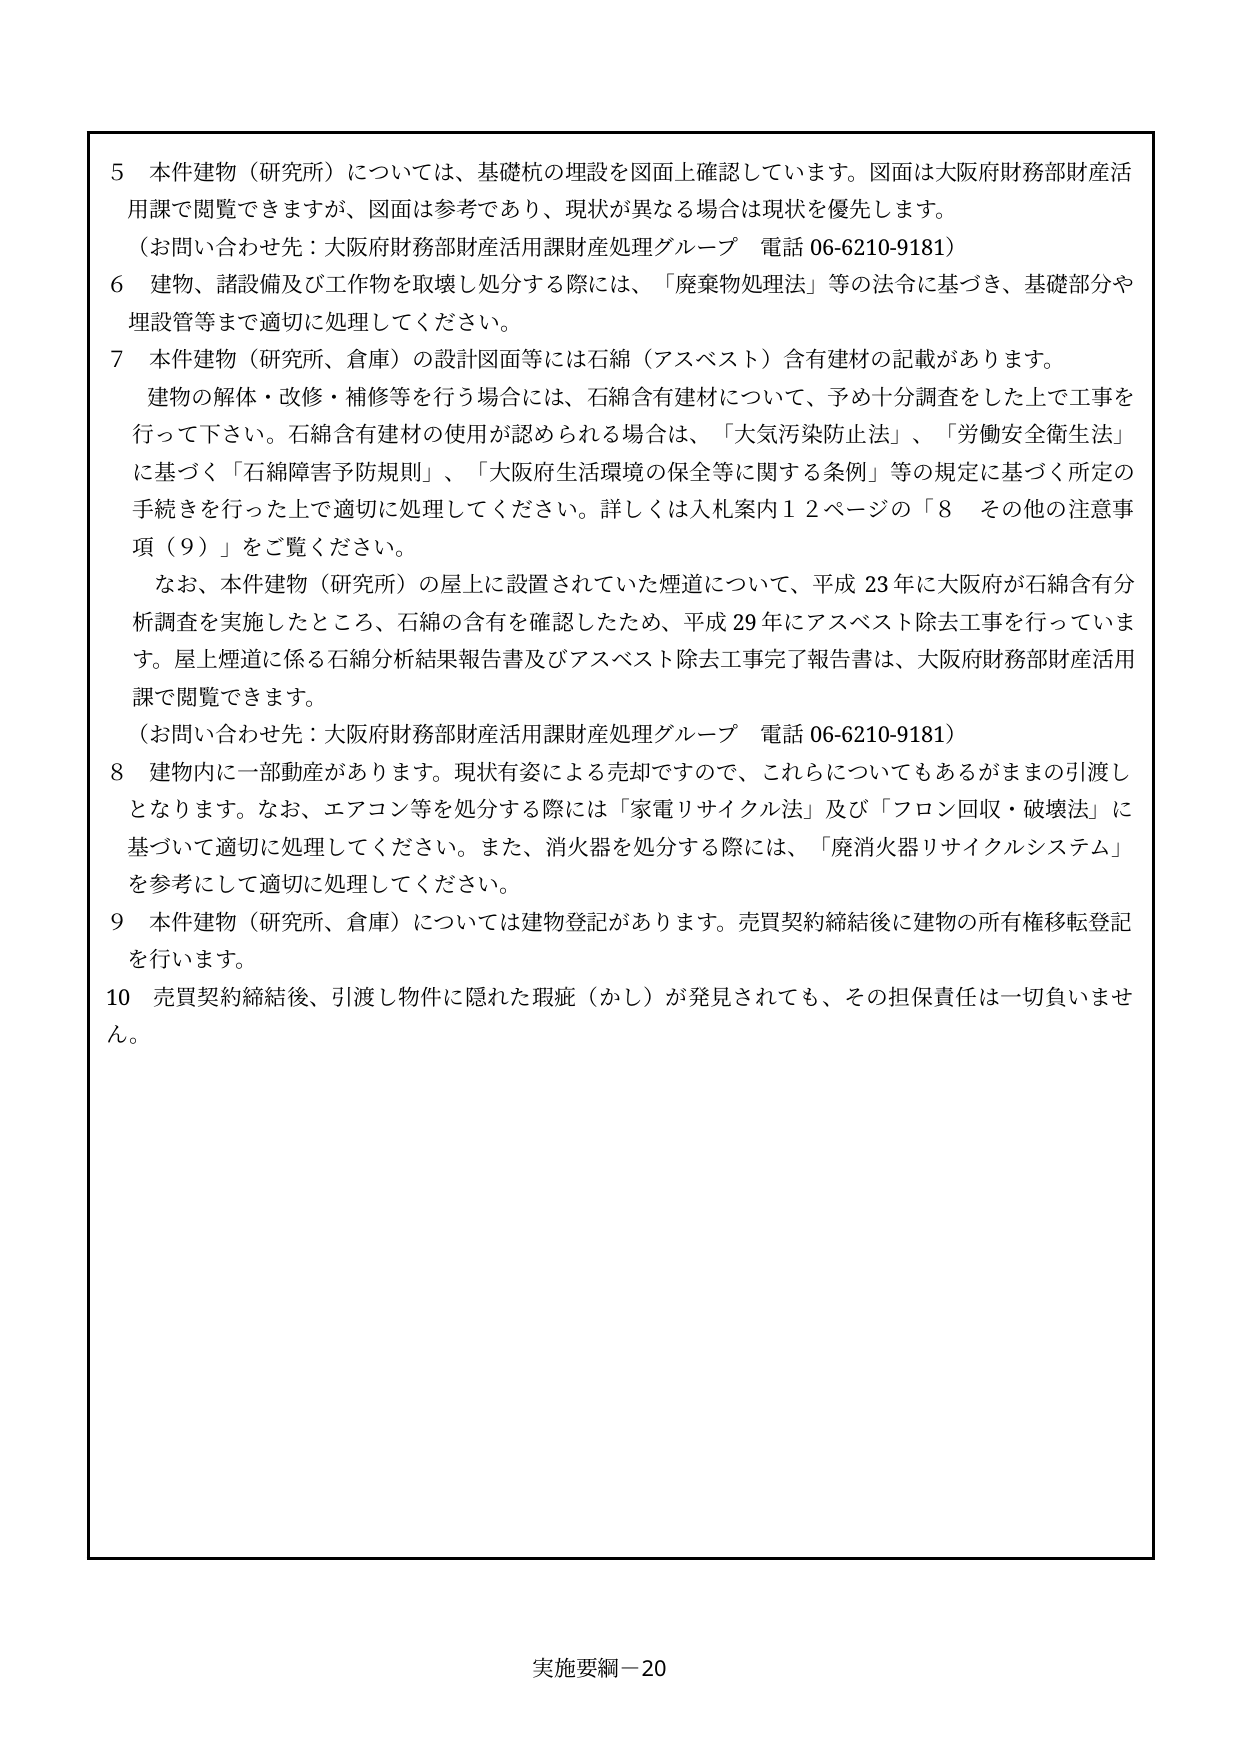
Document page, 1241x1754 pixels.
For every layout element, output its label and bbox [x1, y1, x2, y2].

table_cell [90, 134, 1152, 1557]
